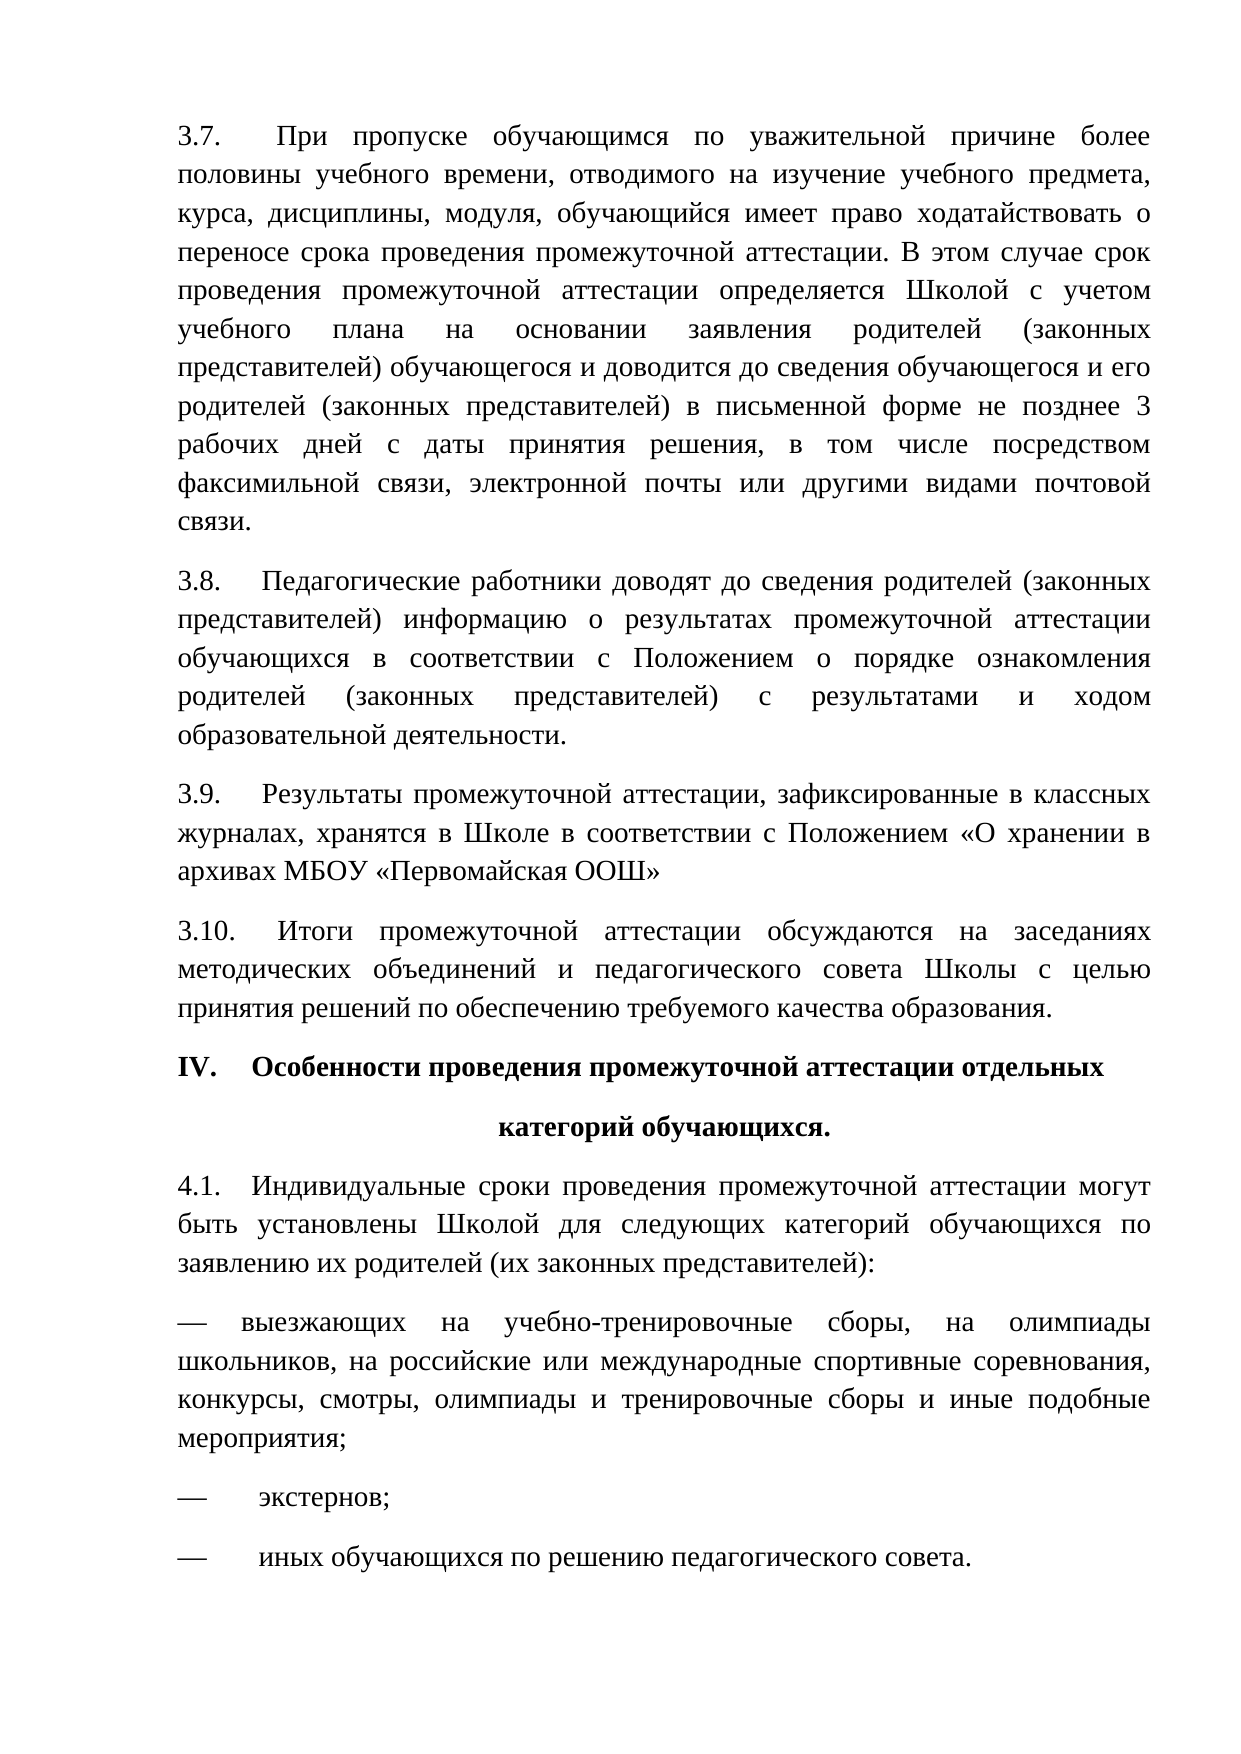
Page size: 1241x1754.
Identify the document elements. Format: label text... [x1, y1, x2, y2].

text — экстернов; [177, 1479, 1152, 1513]
text 3.10. Итоги промежуточной аттестации обсуждаются на заседаниях методических объединений и педагогического совета Школы с целью принятия решений по обеспечению требуемого качества образования. [177, 913, 1152, 1023]
text 3.8. Педагогические работники доводят до сведения родителей (законных представителей) информацию о результатах промежуточной аттестации обучающихся в соответствии с Положением о порядке ознакомления родителей (законных представителей) с результатами и ходом образовательной деятельности. [177, 563, 1152, 751]
text — иных обучающихся по решению педагогического совета. [177, 1539, 1152, 1572]
text категорий обучающихся. [177, 1109, 1152, 1142]
text 4.1. Индивидуальные сроки проведения промежуточной аттестации могут быть установлены Школой для следующих категорий обучающихся по заявлению их родителей (их законных представителей): [177, 1168, 1152, 1279]
text 3.7. При пропуске обучающимся по уважительной причине более половины учебного времени, отводимого на изучение учебного предмета, курса, дисциплины, модуля, обучающийся имеет право ходатайствовать о переносе срока проведения промежуточной аттестации. В этом случае срок проведения промежуточной аттестации определяется Школой с учетом учебного плана на основании заявления родителей (законных представителей) обучающегося и доводится до сведения обучающегося и его родителей (законных представителей) в письменной форме не позднее 3 рабочих дней с даты принятия решения, в том числе посредством факсимильной связи, электронной почты или другими видами почтовой связи. [177, 118, 1152, 537]
text — выезжающих на учебно-тренировочные сборы, на олимпиады школьников, на российские или международные спортивные соревнования, конкурсы, смотры, олимпиады и тренировочные сборы и иные подобные мероприятия; [177, 1304, 1152, 1454]
text IV. Особенности проведения промежуточной аттестации отдельных [177, 1049, 1152, 1083]
text 3.9. Результаты промежуточной аттестации, зафиксированные в классных журналах, хранятся в Школе в соответствии с Положением «О хранении в архивах МБОУ «Первомайская ООШ» [177, 776, 1152, 887]
